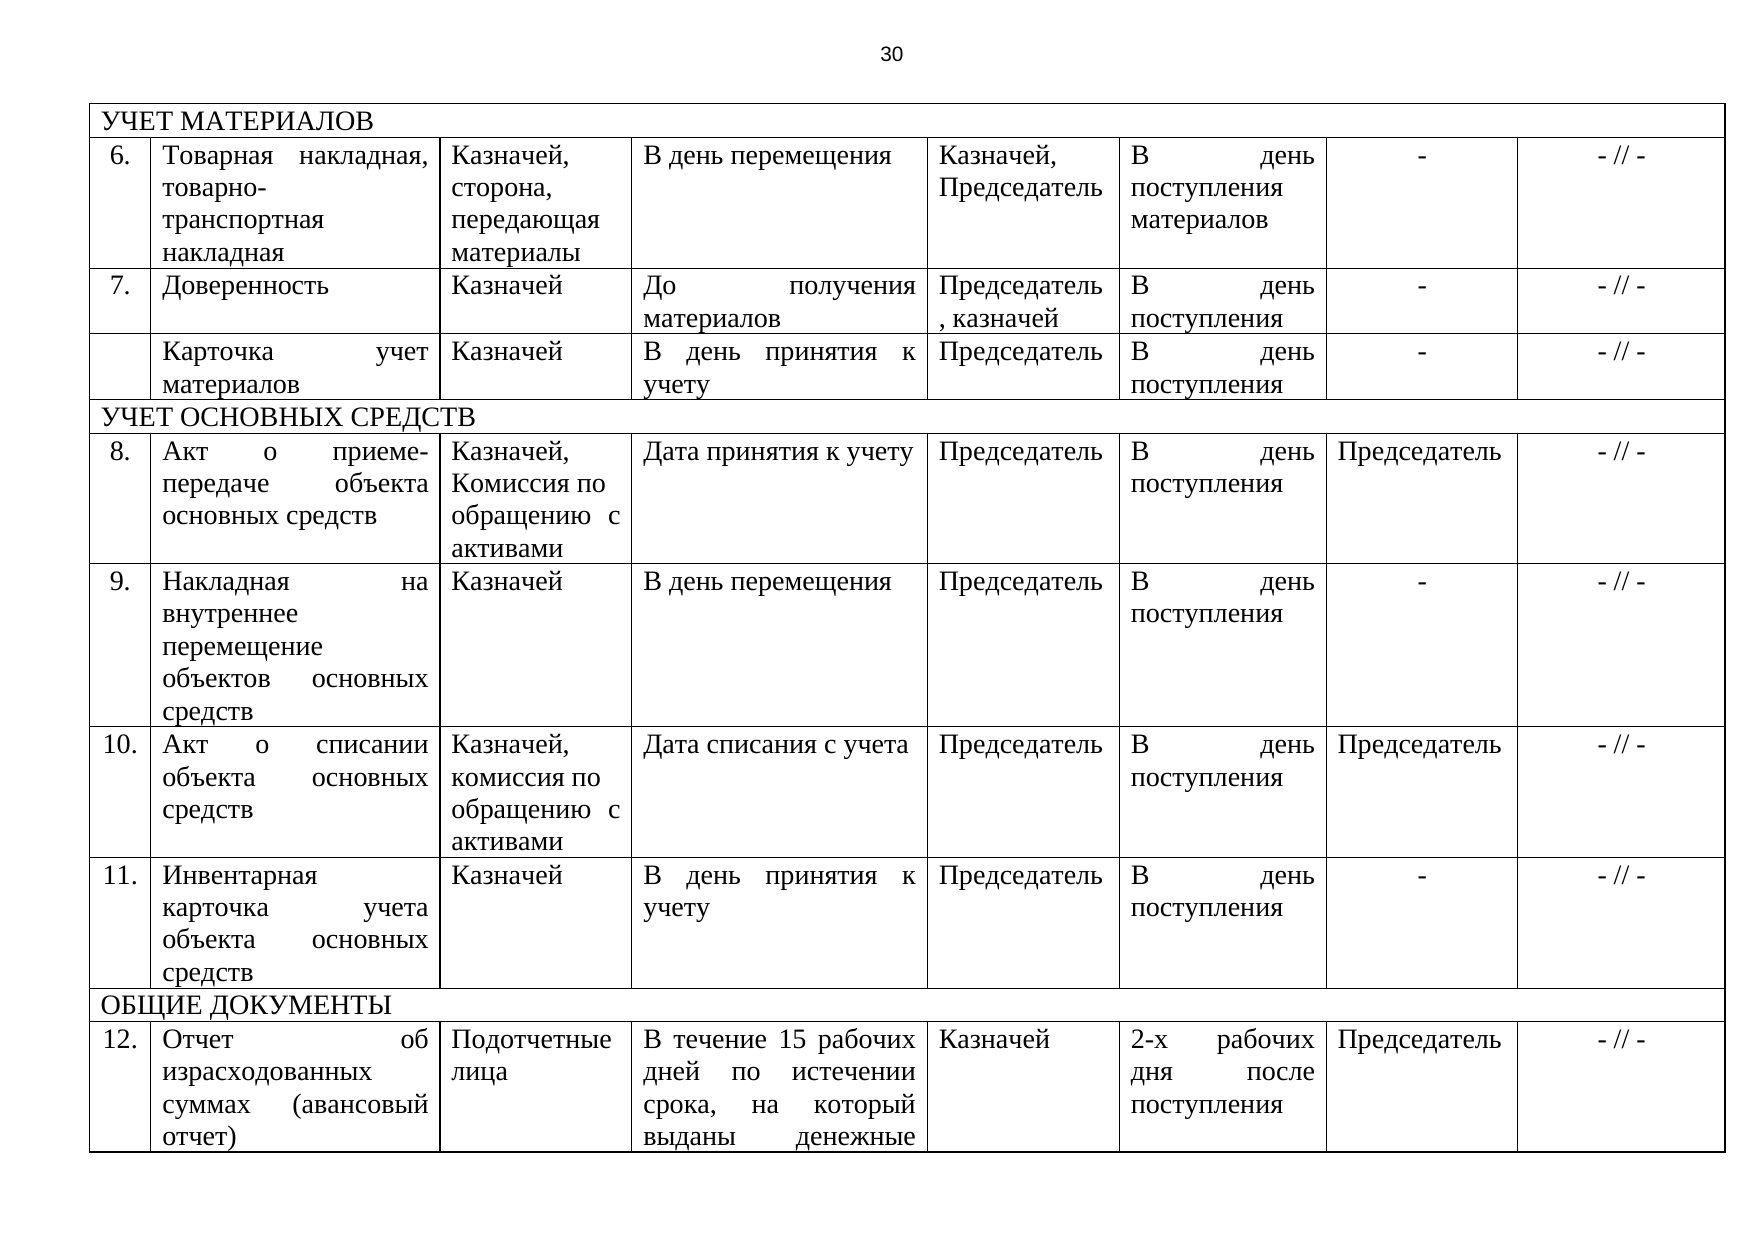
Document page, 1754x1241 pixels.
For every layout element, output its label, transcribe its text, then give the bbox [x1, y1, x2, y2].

table_cell В день перемещения [632, 564, 927, 726]
table_cell Председатель [928, 434, 1119, 563]
table_cell 7. [90, 269, 150, 333]
table_cell До получения материалов [632, 269, 927, 333]
table_cell Накладная на внутреннее перемещение объектов основных средств [151, 564, 439, 726]
table_cell Казначей, сторона, передающая материалы [441, 138, 631, 267]
table_cell - [1327, 138, 1517, 267]
table_cell 6. [90, 138, 150, 267]
table_cell Инвентарная карточка учета объекта основных средств [151, 858, 439, 987]
table_cell - // - [1518, 727, 1724, 857]
table_cell Председатель [928, 858, 1119, 987]
table_cell Казначей [441, 564, 631, 726]
table_cell В день поступления материалов [1120, 138, 1326, 267]
table_cell В день принятия к учету [632, 858, 927, 987]
table_cell - // - [1518, 434, 1724, 563]
table_cell Акт о приеме-передаче объекта основных средств [151, 434, 439, 563]
table_cell Дата принятия к учету [632, 434, 927, 563]
table_cell 9. [90, 564, 150, 726]
table_cell Казначей, комиссия по обращению с активами [441, 727, 631, 857]
table_cell Подотчетные лица [441, 1022, 631, 1151]
table_cell - [1327, 564, 1517, 726]
table_cell Казначей [441, 858, 631, 987]
table_cell Казначей [441, 269, 631, 333]
table_cell Председатель [928, 334, 1119, 399]
table_cell Казначей [928, 1022, 1119, 1151]
table_cell - // - [1518, 1022, 1724, 1151]
table_cell В день поступления [1120, 858, 1326, 987]
table_cell - // - [1518, 334, 1724, 399]
table_cell Казначей [441, 334, 631, 399]
table_cell УЧЕТ ОСНОВНЫХ СРЕДСТВ [90, 400, 1724, 432]
table_cell Председатель [928, 564, 1119, 726]
table_cell В день принятия к учету [632, 334, 927, 399]
table_cell 12. [90, 1022, 150, 1151]
table_cell - [1327, 858, 1517, 987]
table_cell [90, 334, 150, 399]
table_cell Акт о списании объекта основных средств [151, 727, 439, 857]
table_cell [151, 1022, 439, 1151]
table_cell Председатель, казначей [928, 269, 1119, 333]
table_cell - [1327, 334, 1517, 399]
table_cell Председатель [1327, 727, 1517, 857]
table_cell - // - [1518, 269, 1724, 333]
table_cell Карточка учет материалов [151, 334, 439, 399]
table_cell Товарная накладная, товарно-транспортная накладная [151, 138, 439, 267]
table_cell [1120, 1022, 1326, 1151]
table_cell В день поступления [1120, 727, 1326, 857]
table_cell - // - [1518, 138, 1724, 267]
table_cell В день поступления [1120, 564, 1326, 726]
table_cell Председатель [1327, 434, 1517, 563]
table_cell В день поступления [1120, 334, 1326, 399]
table_cell Доверенность [151, 269, 439, 333]
table_cell 11. [90, 858, 150, 987]
table_cell Председатель [1327, 1022, 1517, 1151]
table_cell 8. [90, 434, 150, 563]
table_cell Дата списания с учета [632, 727, 927, 857]
table_cell - // - [1518, 564, 1724, 726]
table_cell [632, 1022, 927, 1151]
table_cell В день поступления [1120, 434, 1326, 563]
table_cell Казначей, Комиссия по обращению с активами [441, 434, 631, 563]
table_cell В день поступления [1120, 269, 1326, 333]
table_cell В день перемещения [632, 138, 927, 267]
table_cell Председатель [928, 727, 1119, 857]
table_cell Казначей, Председатель [928, 138, 1119, 267]
table_cell - [1327, 269, 1517, 333]
table_cell УЧЕТ МАТЕРИАЛОВ [90, 104, 1724, 137]
table_cell ОБЩИЕ ДОКУМЕНТЫ [90, 989, 1724, 1021]
table_cell - // - [1518, 858, 1724, 987]
table_cell 10. [90, 727, 150, 857]
